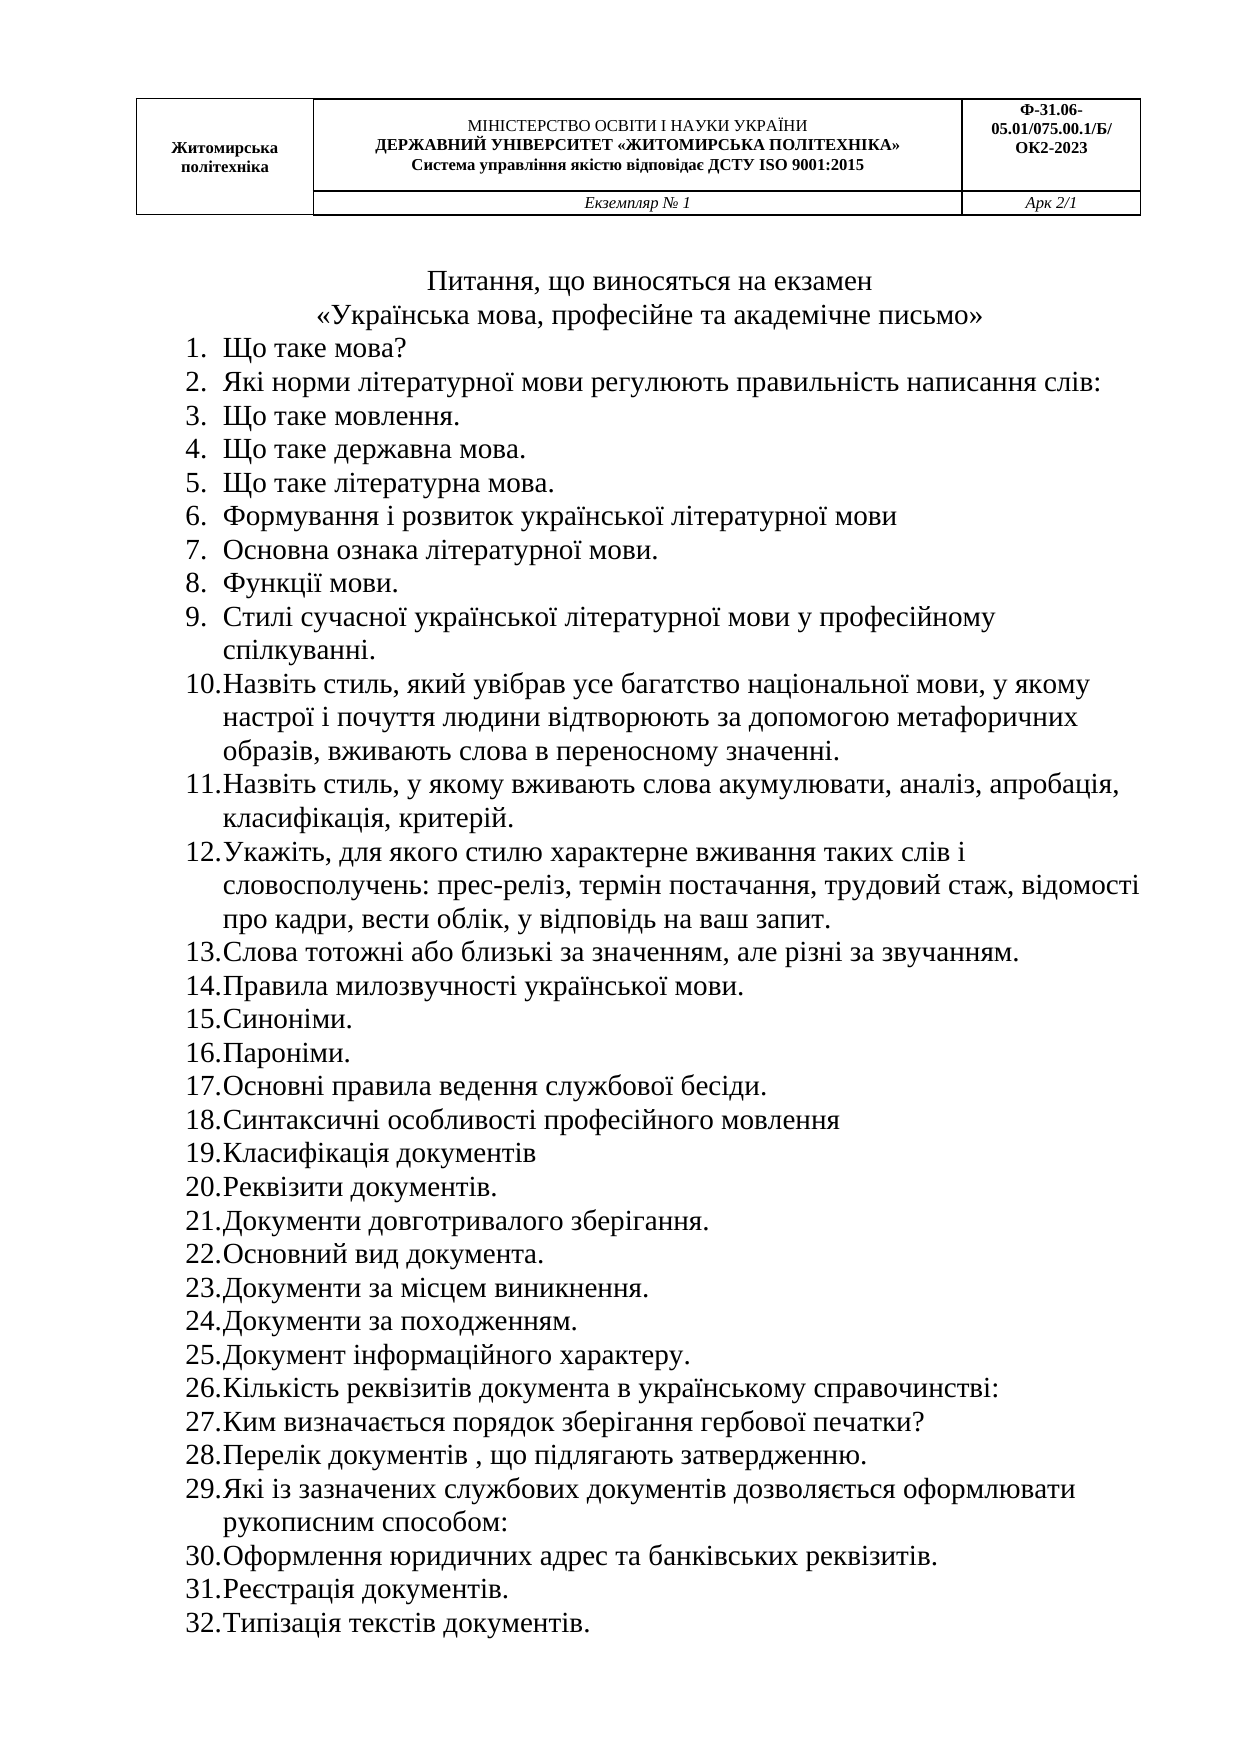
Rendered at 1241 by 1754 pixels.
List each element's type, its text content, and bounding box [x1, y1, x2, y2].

list Синоніми. [185, 1001, 1152, 1035]
list Перелік документів , що підлягають затвердженню. [185, 1437, 1152, 1471]
text Питання, що виносяться на екзамен [148, 263, 1152, 297]
list Які із зазначених службових документів дозволяється оформлювати рукописним способом: [185, 1471, 1152, 1538]
list Оформлення юридичних адрес та банківських реквізитів. [185, 1538, 1152, 1572]
list Класифікація документів [185, 1136, 1152, 1169]
list Основний вид документа. [185, 1236, 1152, 1270]
list Назвіть стиль, у якому вживають слова акумулювати, аналіз, апробація, класифікація, критерій. [185, 767, 1152, 834]
list Документ інформаційного характеру. [185, 1337, 1152, 1370]
list Які норми літературної мови регулюють правильність написання слів: [185, 364, 1152, 398]
list Формування і розвиток української літературної мови [185, 498, 1152, 532]
list Що таке мова? [185, 331, 1152, 364]
list Ким визначається порядок зберігання гербової печатки? [185, 1404, 1152, 1437]
list Реквізити документів. [185, 1169, 1152, 1203]
list Функції мови. [185, 565, 1152, 599]
list Кількість реквізитів документа в українському справочинстві: [185, 1370, 1152, 1404]
list Слова тотожні або близькі за значенням, але різні за звучанням. [185, 934, 1152, 968]
list Синтаксичні особливості професійного мовлення [185, 1102, 1152, 1136]
list Основна ознака літературної мови. [185, 532, 1152, 565]
list Що таке літературна мова. [185, 465, 1152, 498]
list Що таке мовлення. [185, 398, 1152, 431]
list Типізація текстів документів. [185, 1605, 1152, 1639]
list Правила милозвучності української мови. [185, 968, 1152, 1001]
list Реєстрація документів. [185, 1572, 1152, 1605]
list Назвіть стиль, який увібрав усе багатство національної мови, у якому настрої і почуття людини відтворюють за допомогою метафоричних образів, вживають слова в переносному значенні. [185, 666, 1152, 767]
list Документи довготривалого зберігання. [185, 1203, 1152, 1236]
list Документи за місцем виникнення. [185, 1270, 1152, 1303]
list Пароніми. [185, 1035, 1152, 1068]
list Основні правила ведення службової бесіди. [185, 1068, 1152, 1102]
list Укажіть, для якого стилю характерне вживання таких слів і словосполучень: прес-реліз, термін постачання, трудовий стаж, відомості про кадри, вести облік, у відповідь на ваш запит. [185, 834, 1152, 934]
list Що таке державна мова. [185, 431, 1152, 465]
text «Українська мова, професійне та академічне письмо» [148, 297, 1152, 331]
list Документи за походженням. [185, 1303, 1152, 1337]
list Стилі сучасної української літературної мови у професійному спілкуванні. [185, 599, 1152, 666]
